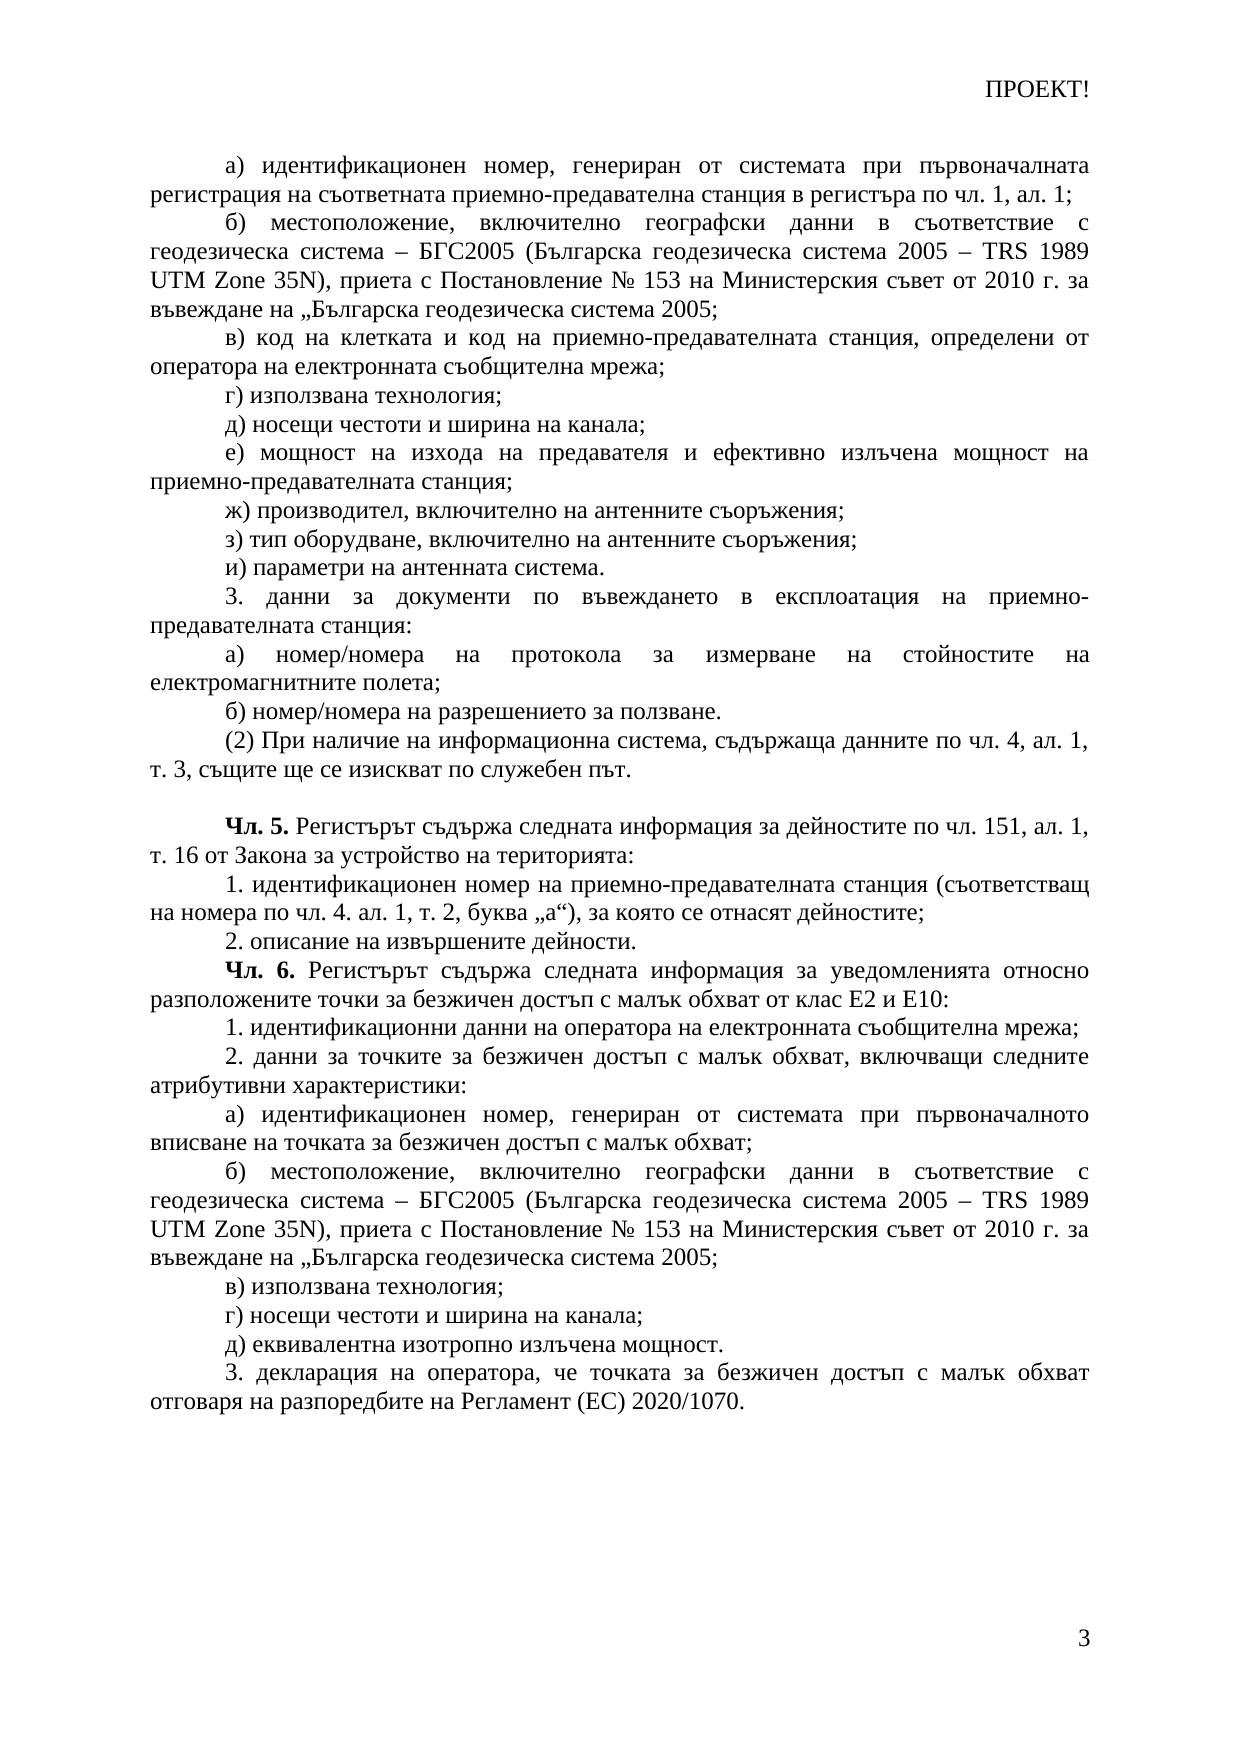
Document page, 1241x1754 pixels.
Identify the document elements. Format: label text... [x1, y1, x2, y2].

text и) параметри на антенната система. [150, 552, 1090, 581]
text 2. данни за точките за безжичен достъп с малък обхват, включващи следните атрибутивни характеристики: [150, 1041, 1090, 1099]
text б) местоположение, включително географски данни в съответствие с геодезическа система – БГС2005 (Българска геодезическа система 2005 – TRS 1989 UTM Zone 35N), приета с Постановление № 153 на Министерския съвет от 2010 г. за въвеждане на „Българска геодезическа система 2005; [150, 207, 1090, 322]
text б) номер/номера на разрешението за ползване. [150, 696, 1090, 725]
text 1. идентификационен номер на приемно-предавателната станция (съответстващ на номера по чл. 4. ал. 1, т. 2, буква „а“), за която се отнасят дейностите; [150, 869, 1090, 926]
text а) идентификационен номер, генериран от системата при първоначалната регистрация на съответната приемно-предавателна станция в регистъра по чл. 1, ал. 1; [150, 150, 1090, 207]
text д) носещи честоти и ширина на канала; [150, 409, 1090, 437]
text в) код на клетката и код на приемно-предавателната станция, определени от оператора на електронната съобщителна мрежа; [150, 322, 1090, 380]
text з) тип оборудване, включително на антенните съоръжения; [150, 524, 1090, 552]
text г) носещи честоти и ширина на канала; [150, 1300, 1090, 1329]
text б) местоположение, включително географски данни в съответствие с геодезическа система – БГС2005 (Българска геодезическа система 2005 – TRS 1989 UTM Zone 35N), приета с Постановление № 153 на Министерския съвет от 2010 г. за въвеждане на „Българска геодезическа система 2005; [150, 1156, 1090, 1271]
text д) еквивалентна изотропно излъчена мощност. [150, 1329, 1090, 1357]
text (2) При наличие на информационна система, съдържаща данните по чл. 4, ал. 1, т. 3, същите ще се изискват по служебен път. [150, 725, 1090, 782]
text Чл. 5. Регистърът съдържа следната информация за дейностите по чл. 151, ал. 1, т. 16 от Закона за устройство на територията: [150, 811, 1090, 869]
text ж) производител, включително на антенните съоръжения; [150, 495, 1090, 524]
text 3. данни за документи по въвеждането в експлоатация на приемно-предавателната станция: [150, 581, 1090, 639]
text Чл. 6. Регистърът съдържа следната информация за уведомленията относно разположените точки за безжичен достъп с малък обхват от клас Е2 и Е10: [150, 955, 1090, 1012]
text 3. декларация на оператора, че точката за безжичен достъп с малък обхват отговаря на разпоредбите на Регламент (ЕС) 2020/1070. [150, 1357, 1090, 1415]
text г) използвана технология; [150, 380, 1090, 409]
text е) мощност на изхода на предавателя и ефективно излъчена мощност на приемно-предавателната станция; [150, 437, 1090, 495]
text 2. описание на извършените дейности. [150, 926, 1090, 955]
text а) номер/номера на протокола за измерване на стойностите на електромагнитните полета; [150, 639, 1090, 696]
text в) използвана технология; [150, 1271, 1090, 1300]
text 1. идентификационни данни на оператора на електронната съобщителна мрежа; [150, 1012, 1090, 1041]
text а) идентификационен номер, генериран от системата при първоначалното вписване на точката за безжичен достъп с малък обхват; [150, 1099, 1090, 1156]
